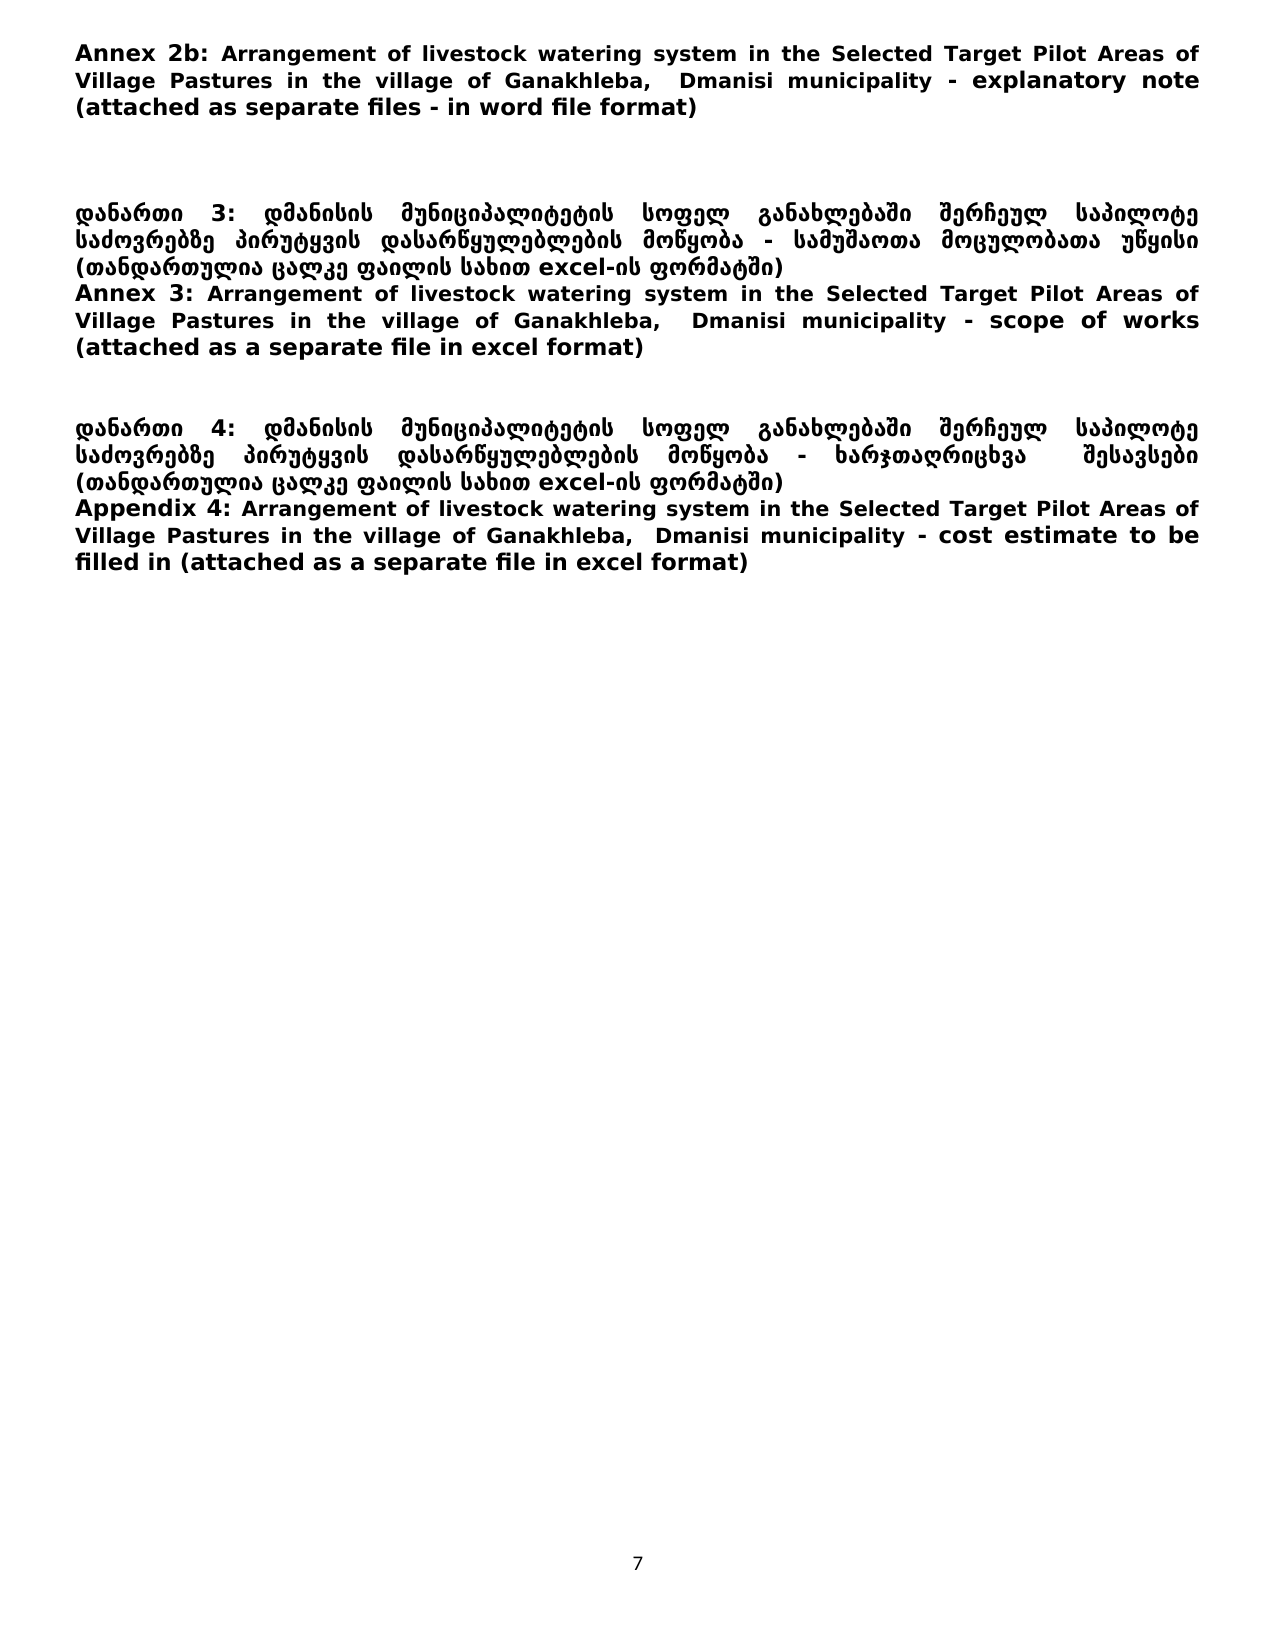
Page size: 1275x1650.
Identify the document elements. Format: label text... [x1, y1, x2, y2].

text Appendix 4: Arrangement of livestock watering system in the Selected Target Pilot Areas of Village Pastures in the village of Ganakhleba, Dmanisi municipality - cost estimate to be filled in (attached as a separate file in excel format) [75, 495, 1200, 575]
text დანართი 4: დმანისის მუნიციპალიტეტის სოფელ განახლებაში შერჩეულ საპილოტე საძოვრებზე პირუტყვის დასარწყულებლების მოწყობა - ხარჯთაღრიცხვა შესავსები (თანდართულია ცალკე ფაილის სახით excel-ის ფორმატში) [75, 415, 1200, 495]
text დანართი 3: დმანისის მუნიციპალიტეტის სოფელ განახლებაში შერჩეულ საპილოტე საძოვრებზე პირუტყვის დასარწყულებლების მოწყობა - სამუშაოთა მოცულობათა უწყისი (თანდართულია ცალკე ფაილის სახით excel-ის ფორმატში) [75, 201, 1200, 281]
text Annex 2b: Arrangement of livestock watering system in the Selected Target Pilot Areas of Village Pastures in the village of Ganakhleba, Dmanisi municipality - explanatory note (attached as separate files - in word file format) [75, 41, 1200, 121]
text Annex 3: Arrangement of livestock watering system in the Selected Target Pilot Areas of Village Pastures in the village of Ganakhleba, Dmanisi municipality - scope of works (attached as a separate file in excel format) [75, 281, 1200, 361]
